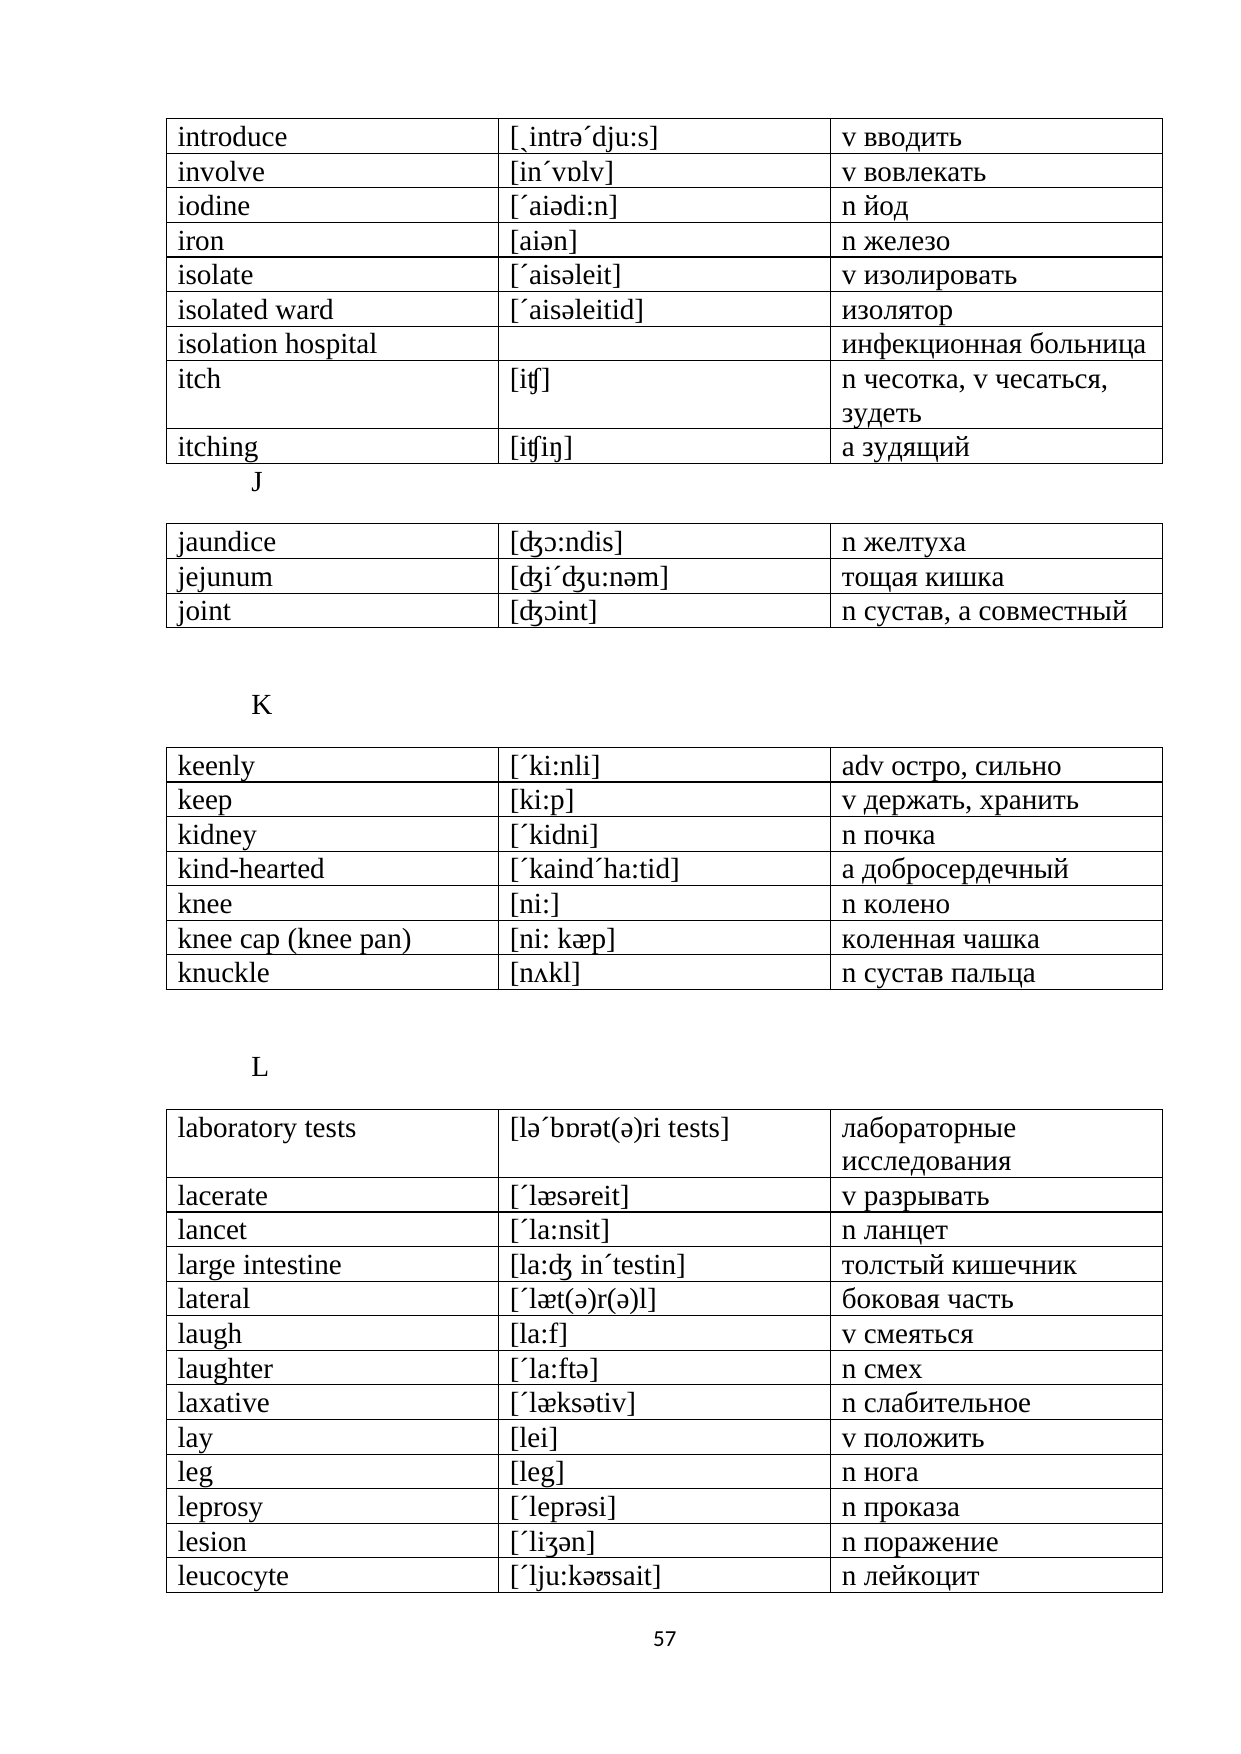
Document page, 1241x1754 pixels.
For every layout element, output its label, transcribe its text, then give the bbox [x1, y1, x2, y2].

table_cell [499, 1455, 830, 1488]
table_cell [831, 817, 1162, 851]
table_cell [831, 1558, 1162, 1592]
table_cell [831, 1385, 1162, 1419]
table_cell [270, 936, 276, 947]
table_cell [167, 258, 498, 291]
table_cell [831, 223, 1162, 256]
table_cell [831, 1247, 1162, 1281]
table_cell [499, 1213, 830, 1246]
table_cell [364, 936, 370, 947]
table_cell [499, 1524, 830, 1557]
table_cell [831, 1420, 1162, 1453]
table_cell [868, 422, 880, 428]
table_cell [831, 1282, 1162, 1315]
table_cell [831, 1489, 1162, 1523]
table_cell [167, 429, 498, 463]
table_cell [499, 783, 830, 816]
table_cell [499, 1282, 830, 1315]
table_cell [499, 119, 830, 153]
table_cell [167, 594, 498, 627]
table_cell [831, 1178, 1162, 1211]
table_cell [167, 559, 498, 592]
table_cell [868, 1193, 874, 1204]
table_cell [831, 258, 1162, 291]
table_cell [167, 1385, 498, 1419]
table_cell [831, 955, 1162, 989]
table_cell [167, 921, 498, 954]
text K [177, 687, 1152, 721]
text J [177, 464, 1152, 497]
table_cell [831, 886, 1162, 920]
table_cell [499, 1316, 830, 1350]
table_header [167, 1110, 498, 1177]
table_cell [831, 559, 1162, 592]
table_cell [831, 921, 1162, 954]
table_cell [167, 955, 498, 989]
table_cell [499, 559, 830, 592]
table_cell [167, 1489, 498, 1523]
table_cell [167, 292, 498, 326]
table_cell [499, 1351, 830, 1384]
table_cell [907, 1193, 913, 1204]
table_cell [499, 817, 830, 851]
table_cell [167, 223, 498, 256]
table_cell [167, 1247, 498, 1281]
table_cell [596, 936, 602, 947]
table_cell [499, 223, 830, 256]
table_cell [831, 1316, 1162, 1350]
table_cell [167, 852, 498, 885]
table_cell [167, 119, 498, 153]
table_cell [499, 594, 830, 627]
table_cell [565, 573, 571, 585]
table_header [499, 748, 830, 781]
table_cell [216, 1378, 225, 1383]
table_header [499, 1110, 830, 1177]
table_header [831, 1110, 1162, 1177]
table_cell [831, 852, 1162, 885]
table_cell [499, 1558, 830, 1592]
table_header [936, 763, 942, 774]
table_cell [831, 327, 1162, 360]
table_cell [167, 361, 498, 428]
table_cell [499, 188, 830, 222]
text L [177, 1049, 1152, 1083]
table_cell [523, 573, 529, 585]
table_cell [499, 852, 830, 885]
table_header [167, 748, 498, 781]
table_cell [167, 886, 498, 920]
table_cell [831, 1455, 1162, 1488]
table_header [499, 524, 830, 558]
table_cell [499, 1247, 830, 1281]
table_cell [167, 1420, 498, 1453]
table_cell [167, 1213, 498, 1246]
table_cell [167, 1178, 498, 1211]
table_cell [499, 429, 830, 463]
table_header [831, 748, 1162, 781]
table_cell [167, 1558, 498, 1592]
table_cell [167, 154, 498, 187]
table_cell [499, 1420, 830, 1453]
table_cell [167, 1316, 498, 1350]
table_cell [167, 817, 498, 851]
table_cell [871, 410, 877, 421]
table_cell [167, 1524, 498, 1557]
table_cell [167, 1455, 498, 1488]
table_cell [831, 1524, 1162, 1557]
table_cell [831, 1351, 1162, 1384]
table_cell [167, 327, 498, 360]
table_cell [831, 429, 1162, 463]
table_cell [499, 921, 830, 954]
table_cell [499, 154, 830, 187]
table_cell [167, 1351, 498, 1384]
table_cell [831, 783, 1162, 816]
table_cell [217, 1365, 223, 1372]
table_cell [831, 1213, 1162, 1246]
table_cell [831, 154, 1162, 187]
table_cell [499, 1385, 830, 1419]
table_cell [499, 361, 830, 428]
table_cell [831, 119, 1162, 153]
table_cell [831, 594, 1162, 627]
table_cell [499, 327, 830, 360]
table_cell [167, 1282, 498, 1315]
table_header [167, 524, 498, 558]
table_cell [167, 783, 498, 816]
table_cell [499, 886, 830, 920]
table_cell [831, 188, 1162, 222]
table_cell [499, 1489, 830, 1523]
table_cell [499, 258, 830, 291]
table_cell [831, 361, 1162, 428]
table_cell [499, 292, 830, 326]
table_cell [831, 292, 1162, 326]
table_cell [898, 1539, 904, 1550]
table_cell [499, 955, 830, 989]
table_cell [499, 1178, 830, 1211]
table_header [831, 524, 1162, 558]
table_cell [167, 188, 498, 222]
